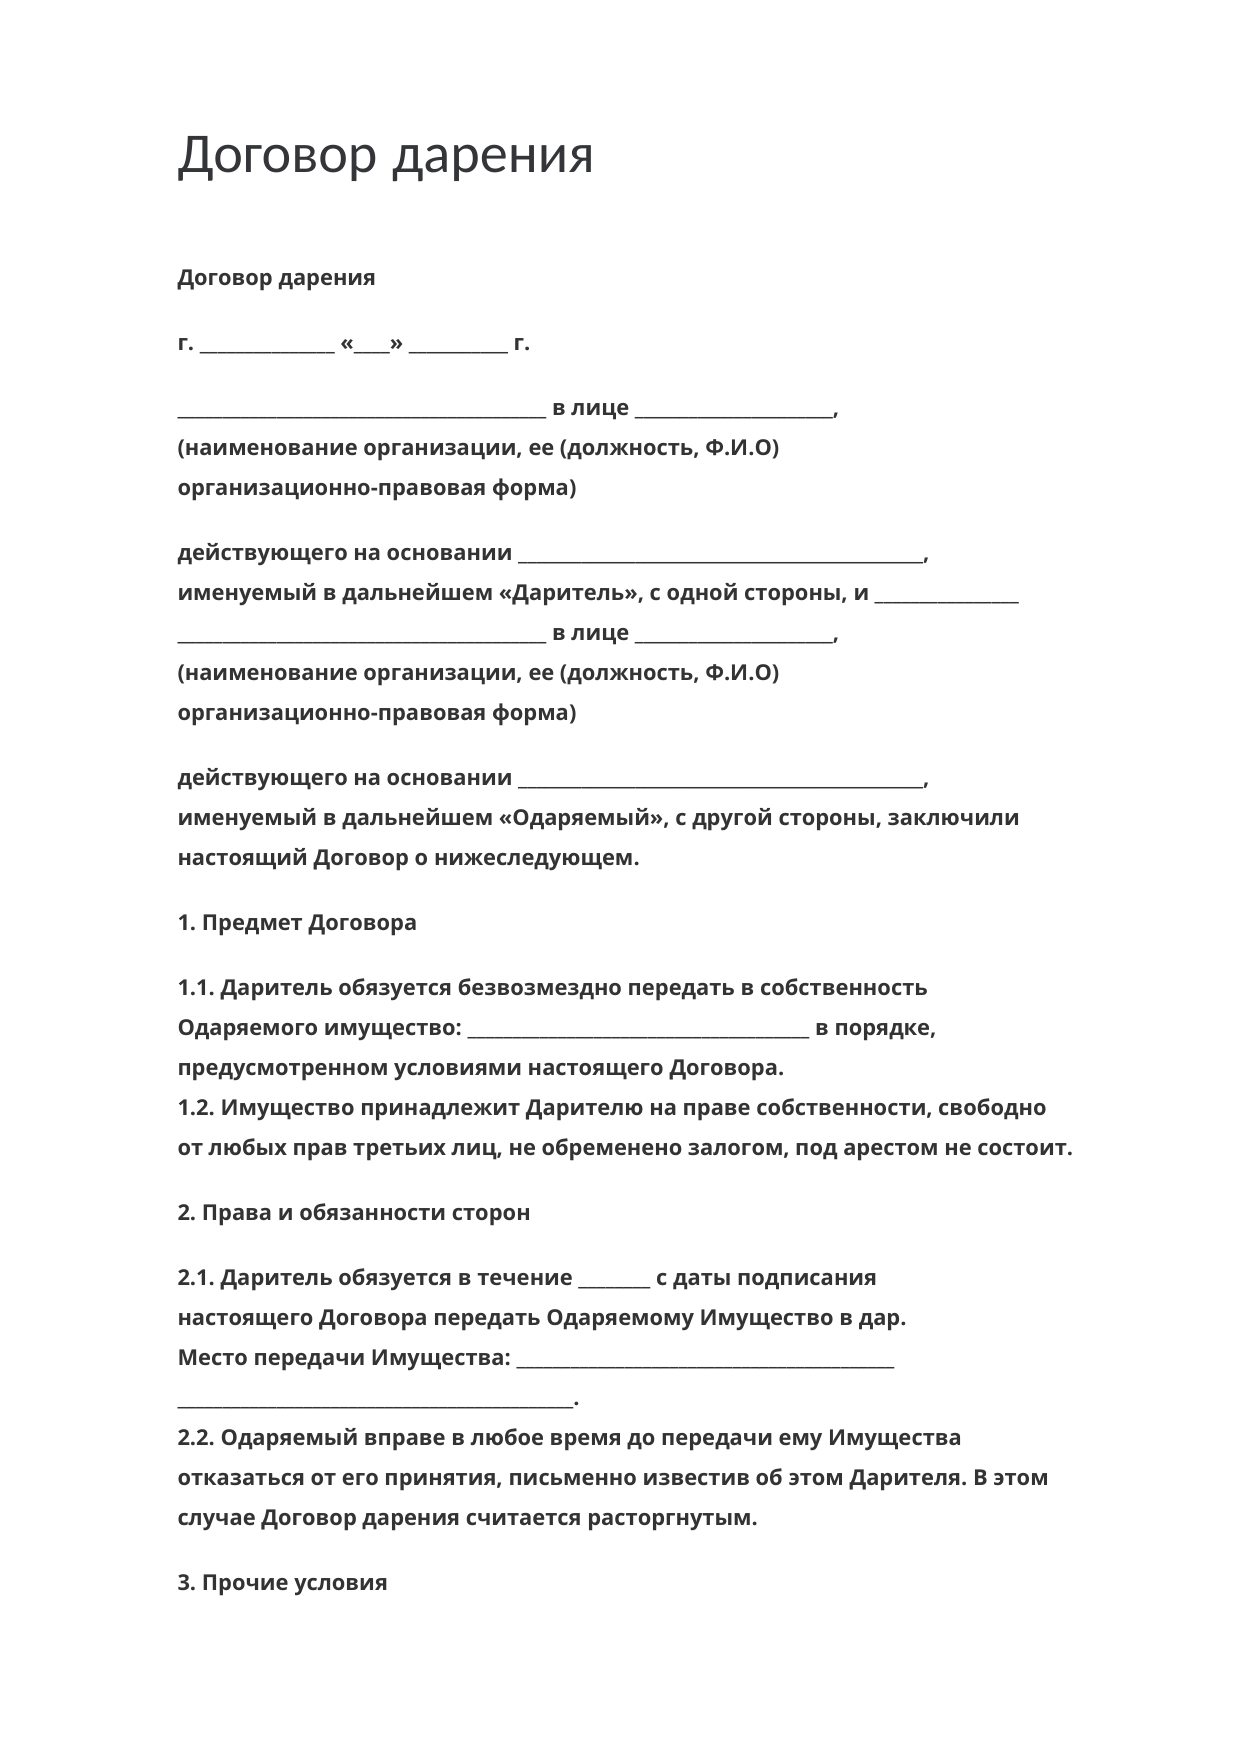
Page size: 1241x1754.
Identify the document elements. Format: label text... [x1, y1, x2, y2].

text Договор дарения [177, 252, 1152, 292]
text действующего на основании _____________________________________________, именуемый в дальнейшем «Одаряемый», с другой стороны, заключили настоящий Договор о нижеследующем. [177, 752, 1152, 872]
text 2.1. Даритель обязуется в течение ________ с даты подписания настоящего Договора передать Одаряемому Имущество в дар. Место передачи Имущества: __________________________________________ ____________________________________________. 2.2. Одаряемый вправе в любое время до передачи ему Имущества отказаться от его принятия, письменно известив об этом Дарителя. В этом случае Договор дарения считается расторгнутым. [177, 1252, 1152, 1532]
text _________________________________________ в лице ______________________, (наименование организации, ее (должность, Ф.И.О) организационно-правовая форма) [177, 382, 1152, 502]
text г. _______________ «____» ___________ г. [177, 317, 1152, 357]
text 3. Прочие условия [177, 1557, 1152, 1597]
text Договор дарения [177, 118, 1152, 187]
text 1. Предмет Договора [177, 897, 1152, 937]
text 1.1. Даритель обязуется безвозмездно передать в собственность Одаряемого имущество: ______________________________________ в порядке, предусмотренном условиями настоящего Договора. 1.2. Имущество принадлежит Дарителю на праве собственности, свободно от любых прав третьих лиц, не обременено залогом, под арестом не состоит. [177, 962, 1152, 1162]
text 2. Права и обязанности сторон [177, 1187, 1152, 1227]
text действующего на основании _____________________________________________, именуемый в дальнейшем «Даритель», с одной стороны, и ________________ _________________________________________ в лице ______________________, (наименование организации, ее (должность, Ф.И.О) организационно-правовая форма) [177, 527, 1152, 727]
